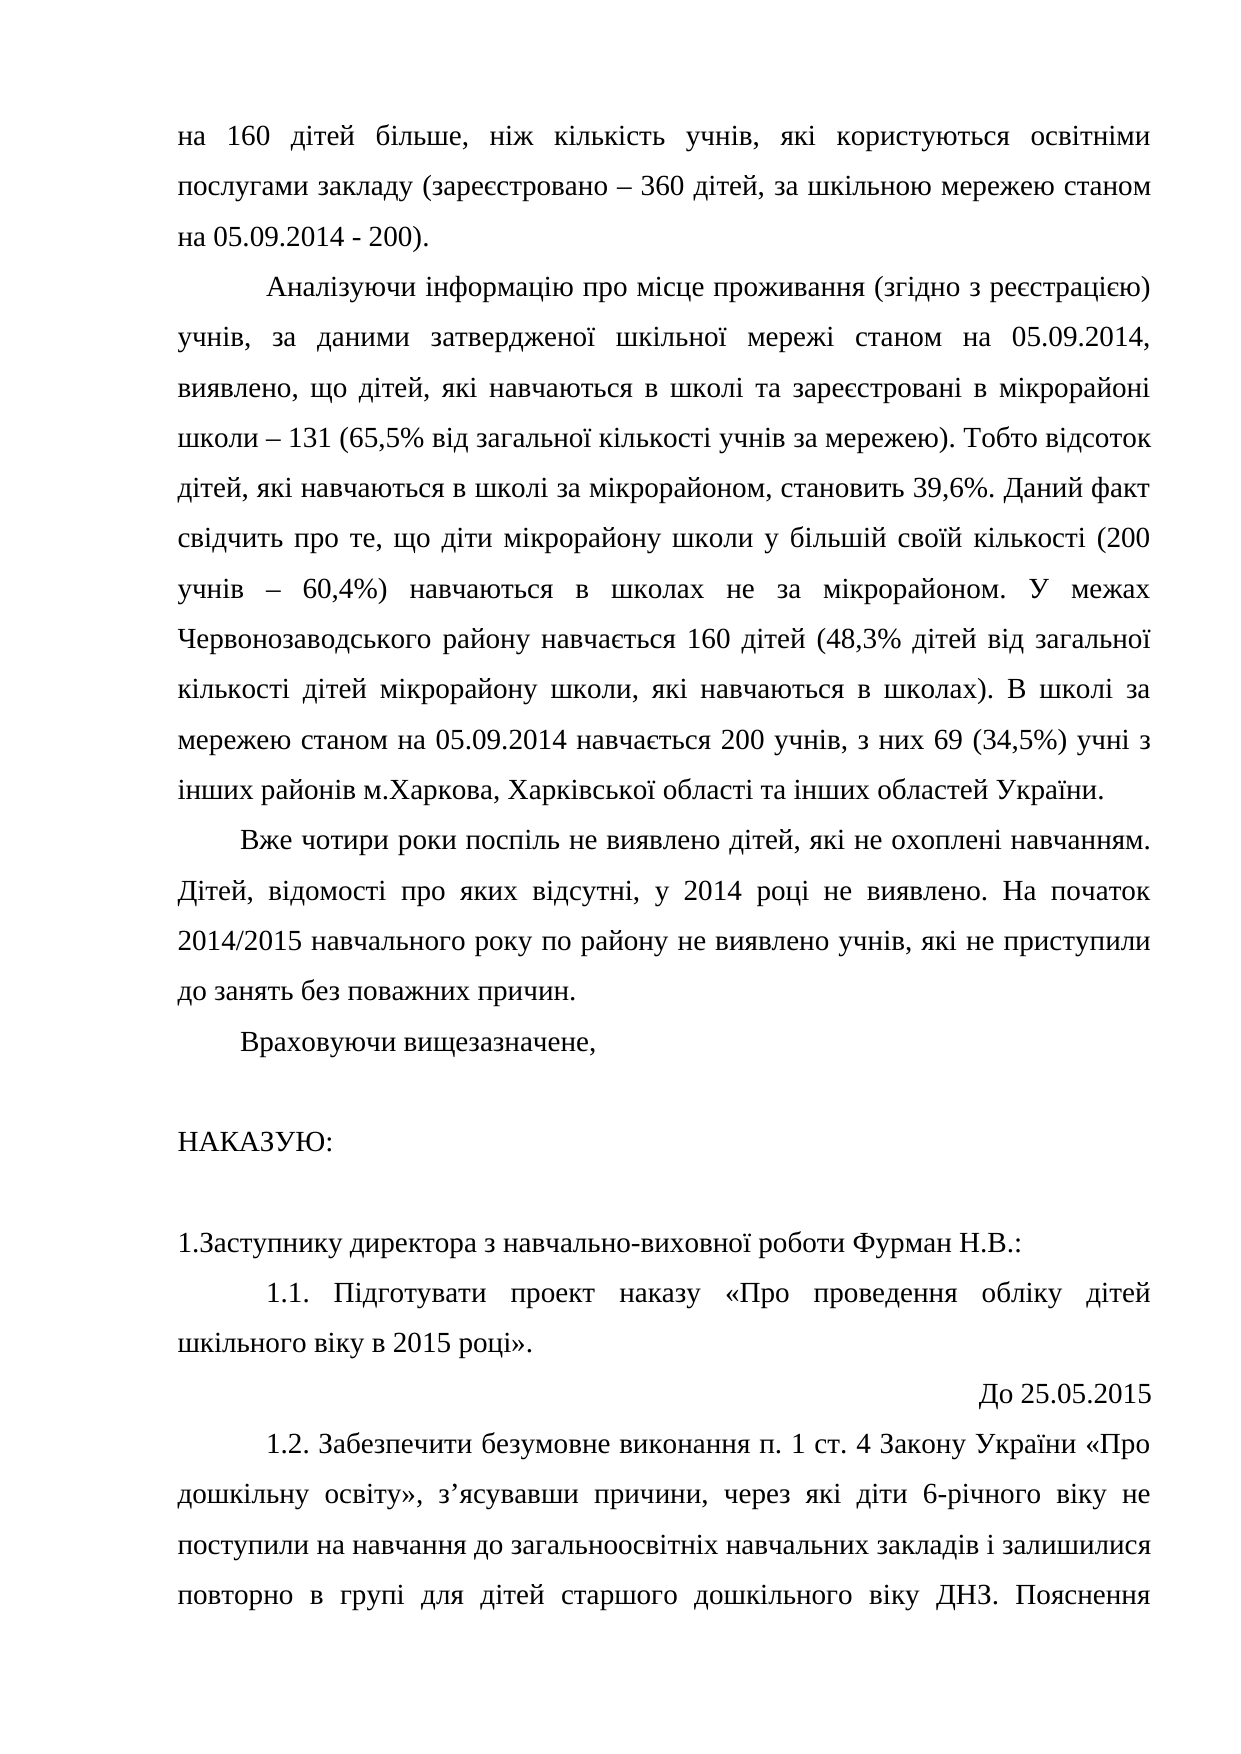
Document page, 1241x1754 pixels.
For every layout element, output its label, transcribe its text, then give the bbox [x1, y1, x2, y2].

text До 25.05.2015 [177, 1376, 1152, 1409]
text НАКАЗУЮ: [177, 1124, 1152, 1158]
text Аналізуючи інформацію про місце проживання (згідно з реєстрацією) учнів, за даними затвердженої шкільної мережі станом на 05.09.2014, виявлено, що дітей, які навчаються в школі та зареєстровані в мікрорайоні школи – 131 (65,5% від загальної кількості учнів за мережею). Тобто відсоток дітей, які навчаються в школі за мікрорайоном, становить 39,6%. Даний факт свідчить про те, що діти мікрорайону школи у більшій своїй кількості (200 учнів – 60,4%) навчаються в школах не за мікрорайоном. У межах Червонозаводського району навчається 160 дітей (48,3% дітей від загальної кількості дітей мікрорайону школи, які навчаються в школах). В школі за мережею станом на 05.09.2014 навчається 200 учнів, з них 69 (34,5%) учні з інших районів м.Харкова, Харківської області та інших областей України. [177, 269, 1152, 806]
text 1.Заступнику директора з навчально-виховної роботи Фурман Н.В.: [177, 1225, 1152, 1258]
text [177, 118, 1152, 252]
text Вже чотири роки поспіль не виявлено дітей, які не охоплені навчанням. Дітей, відомості про яких відсутні, у 2014 році не виявлено. На початок 2014/2015 навчального року по району не виявлено учнів, які не приступили до занять без поважних причин. [177, 822, 1152, 1007]
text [177, 1426, 1152, 1611]
text 1.1. Підготувати проект наказу «Про проведення обліку дітей шкільного віку в 2015 році». [177, 1275, 1152, 1359]
text Враховуючи вищезазначене, [177, 1024, 1152, 1057]
